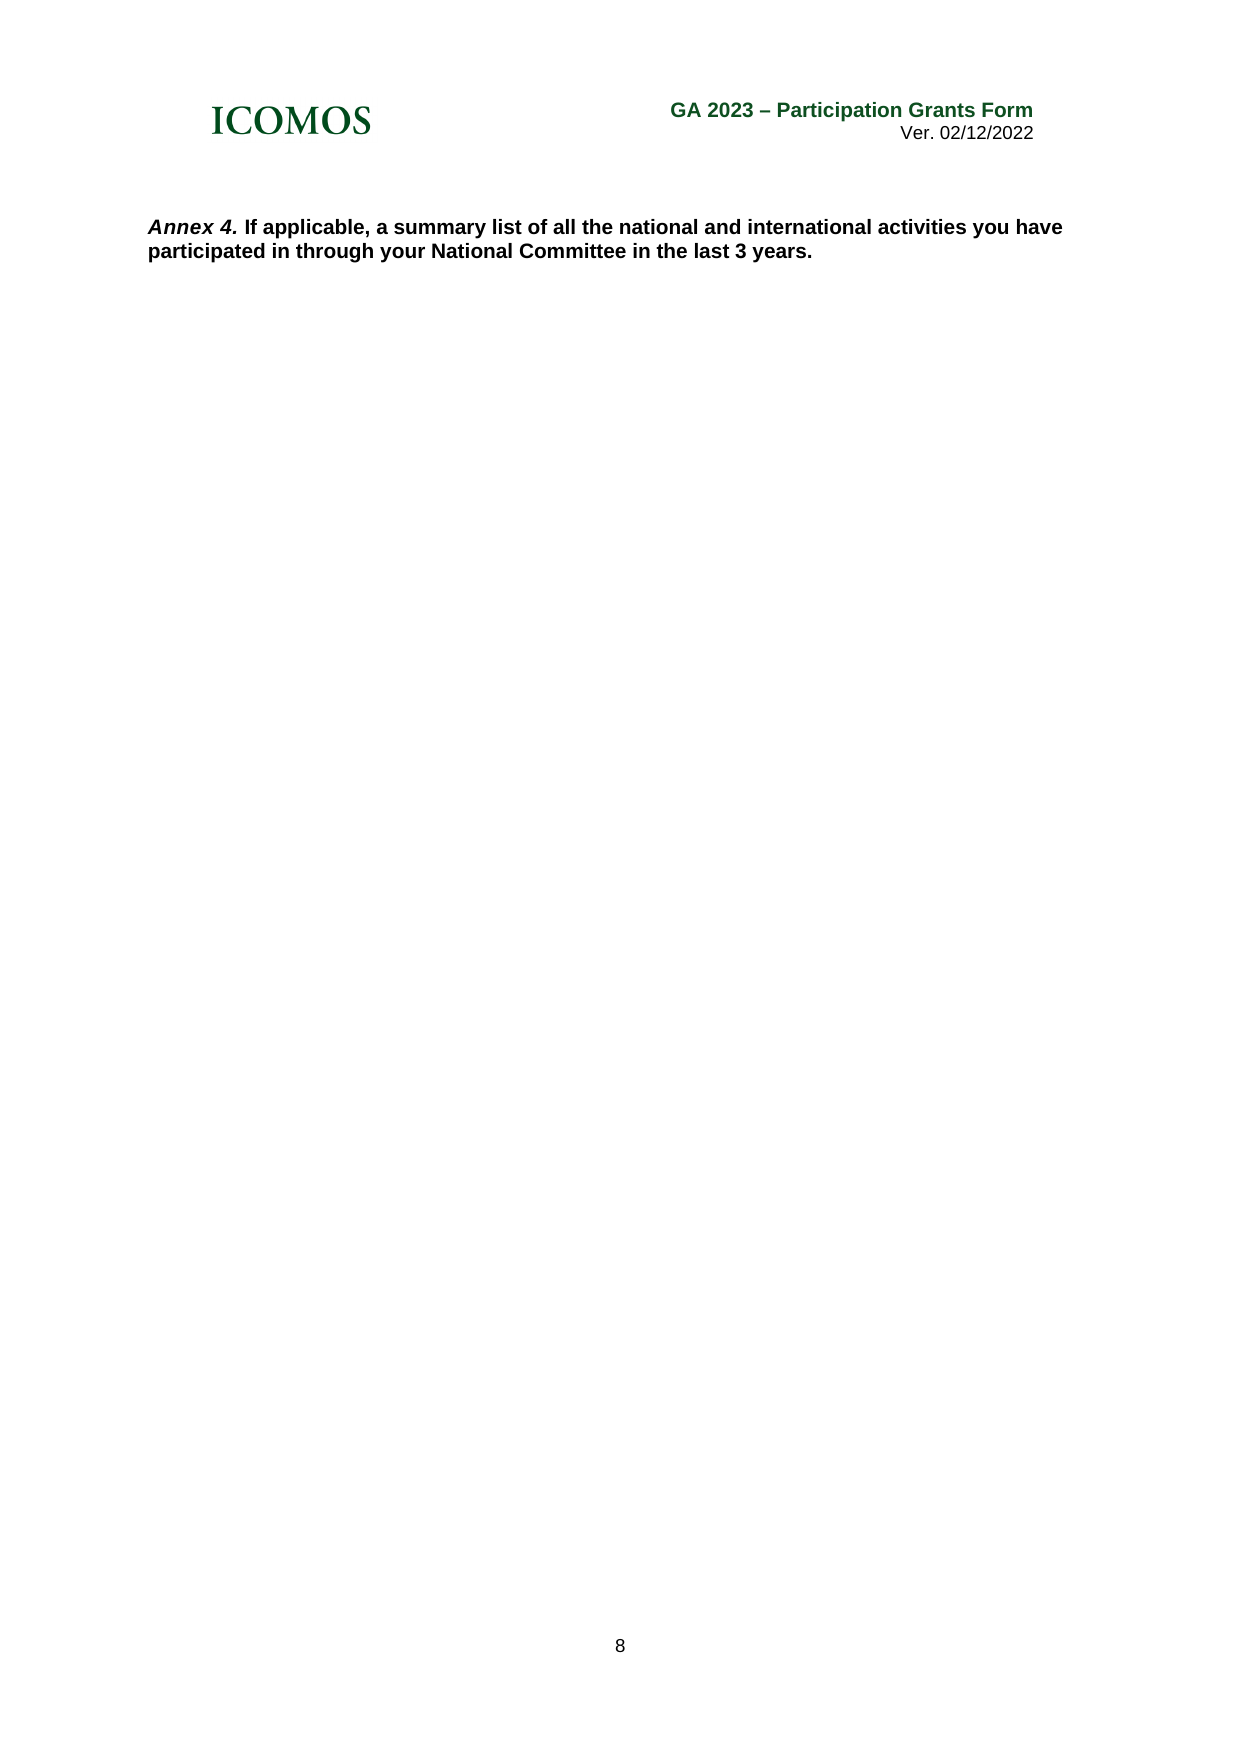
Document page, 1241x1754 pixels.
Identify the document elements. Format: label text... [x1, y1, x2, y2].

text Annex 4. If applicable, a summary list of all the national and international activities you have participated in through your National Committee in the last 3 years. [148, 215, 1093, 263]
picture [206, 97, 378, 143]
